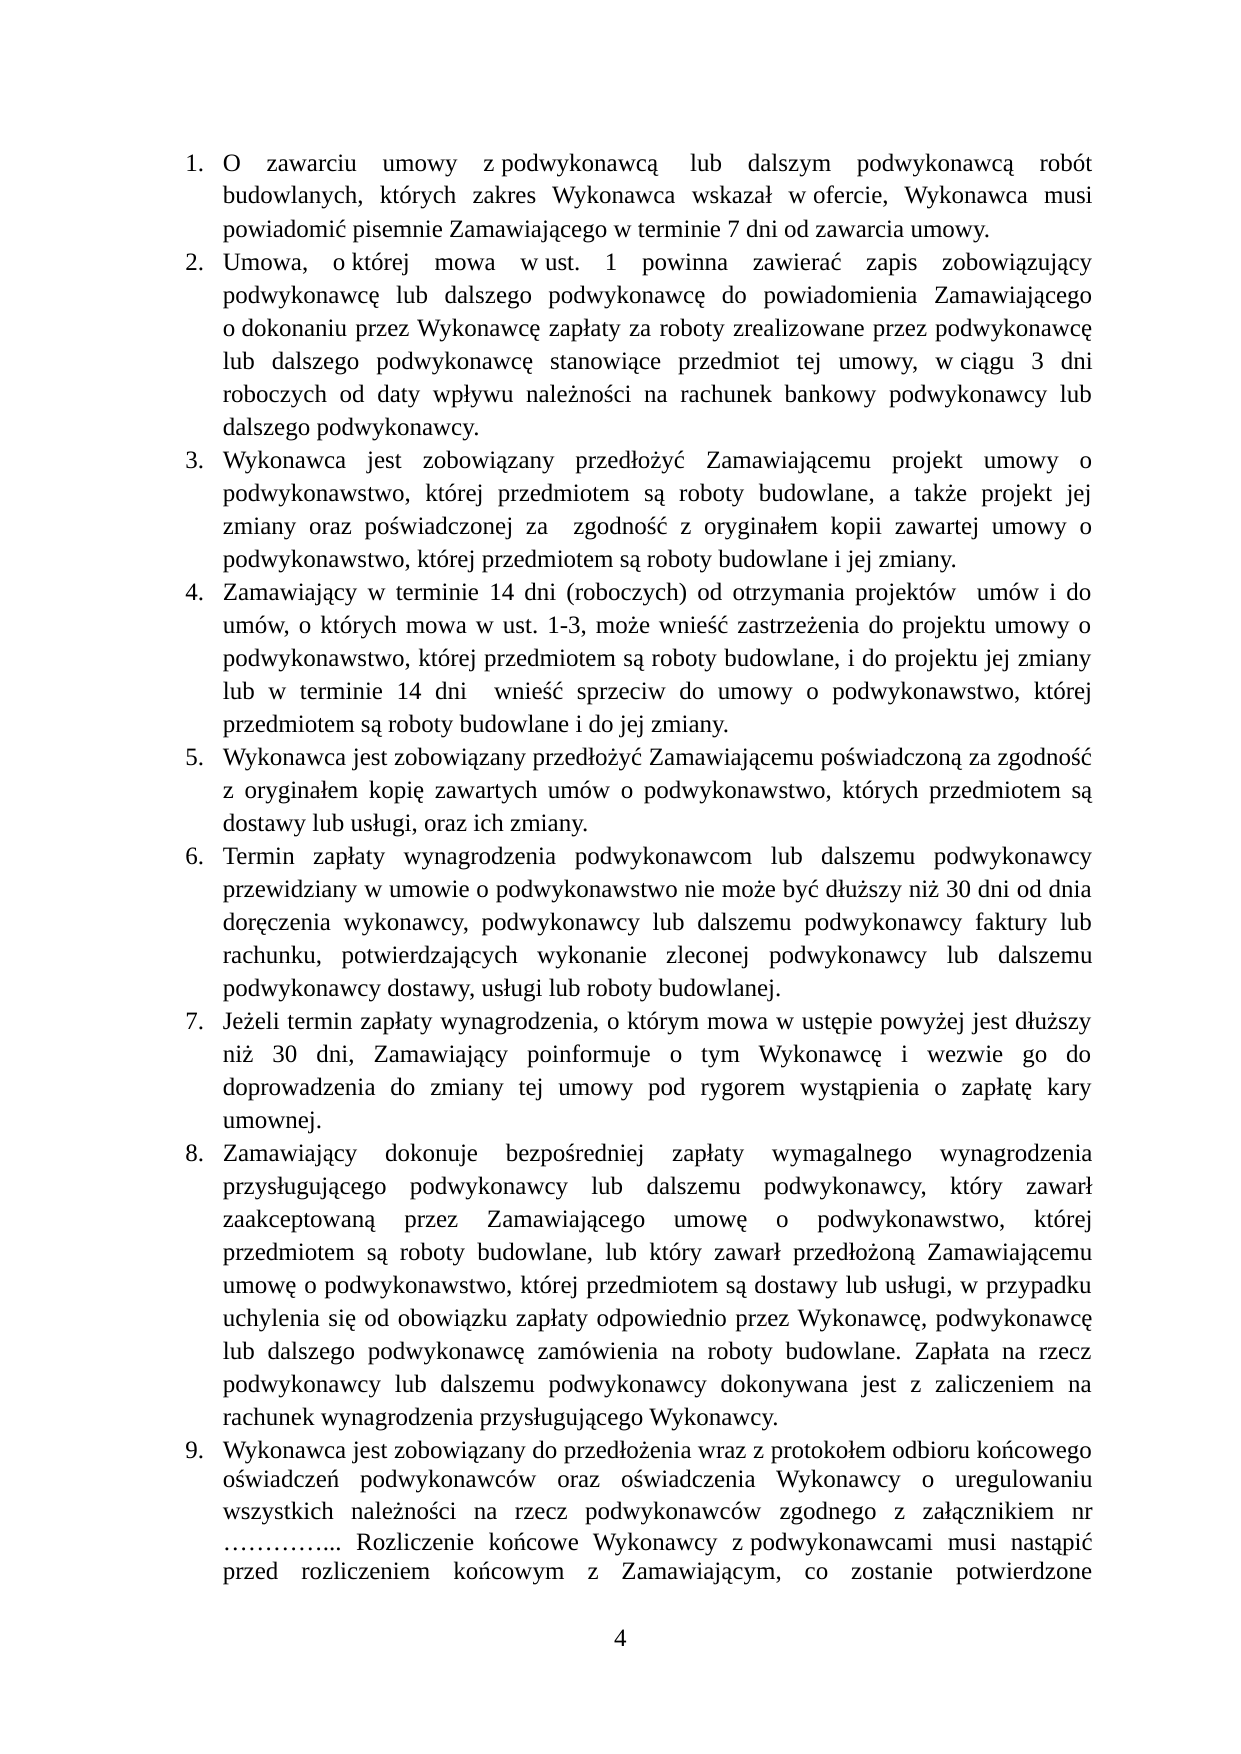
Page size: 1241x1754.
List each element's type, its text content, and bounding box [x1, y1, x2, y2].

list Zamawiający dokonuje bezpośredniej zapłaty wymagalnego wynagrodzenia przysługującego podwykonawcy lub dalszemu podwykonawcy, który zawarł zaakceptowaną przez Zamawiającego umowę o podwykonawstwo, której przedmiotem są roboty budowlane, lub który zawarł przedłożoną Zamawiającemu umowę o podwykonawstwo, której przedmiotem są dostawy lub usługi, w przypadku uchylenia się od obowiązku zapłaty odpowiednio przez Wykonawcę, podwykonawcę lub dalszego podwykonawcę zamówienia na roboty budowlane. Zapłata na rzecz podwykonawcy lub dalszemu podwykonawcy dokonywana jest z zaliczeniem na rachunek wynagrodzenia przysługującego Wykonawcy. [185, 1138, 1093, 1431]
list Jeżeli termin zapłaty wynagrodzenia, o którym mowa w ustępie powyżej jest dłuższy niż 30 dni, Zamawiający poinformuje o tym Wykonawcę i wezwie go do doprowadzenia do zmiany tej umowy pod rygorem wystąpienia o zapłatę kary umownej. [185, 1006, 1093, 1134]
list O zawarciu umowy z podwykonawcą lub dalszym podwykonawcą robót budowlanych, których zakres Wykonawca wskazał w ofercie, Wykonawca musi powiadomić pisemnie Zamawiającego w terminie 7 dni od zawarcia umowy. [185, 148, 1093, 242]
list Wykonawca jest zobowiązany przedłożyć Zamawiającemu poświadczoną za zgodność z oryginałem kopię zawartych umów o podwykonawstwo, których przedmiotem są dostawy lub usługi, oraz ich zmiany. [185, 742, 1093, 837]
list Zamawiający w terminie 14 dni (roboczych) od otrzymania projektów umów i do umów, o których mowa w ust. 1-3, może wnieść zastrzeżenia do projektu umowy o podwykonawstwo, której przedmiotem są roboty budowlane, i do projektu jej zmiany lub w terminie 14 dni wnieść sprzeciw do umowy o podwykonawstwo, której przedmiotem są roboty budowlane i do jej zmiany. [185, 577, 1093, 738]
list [185, 1435, 1093, 1584]
list Termin zapłaty wynagrodzenia podwykonawcom lub dalszemu podwykonawcy przewidziany w umowie o podwykonawstwo nie może być dłuższy niż 30 dni od dnia doręczenia wykonawcy, podwykonawcy lub dalszemu podwykonawcy faktury lub rachunku, potwierdzających wykonanie zleconej podwykonawcy lub dalszemu podwykonawcy dostawy, usługi lub roboty budowlanej. [185, 841, 1093, 1002]
list Umowa, o której mowa w ust. 1 powinna zawierać zapis zobowiązujący podwykonawcę lub dalszego podwykonawcę do powiadomienia Zamawiającego o dokonaniu przez Wykonawcę zapłaty za roboty zrealizowane przez podwykonawcę lub dalszego podwykonawcę stanowiące przedmiot tej umowy, w ciągu 3 dni roboczych od daty wpływu należności na rachunek bankowy podwykonawcy lub dalszego podwykonawcy. [185, 247, 1093, 441]
list Wykonawca jest zobowiązany przedłożyć Zamawiającemu projekt umowy o podwykonawstwo, której przedmiotem są roboty budowlane, a także projekt jej zmiany oraz poświadczonej za zgodność z oryginałem kopii zawartej umowy o podwykonawstwo, której przedmiotem są roboty budowlane i jej zmiany. [185, 445, 1093, 573]
